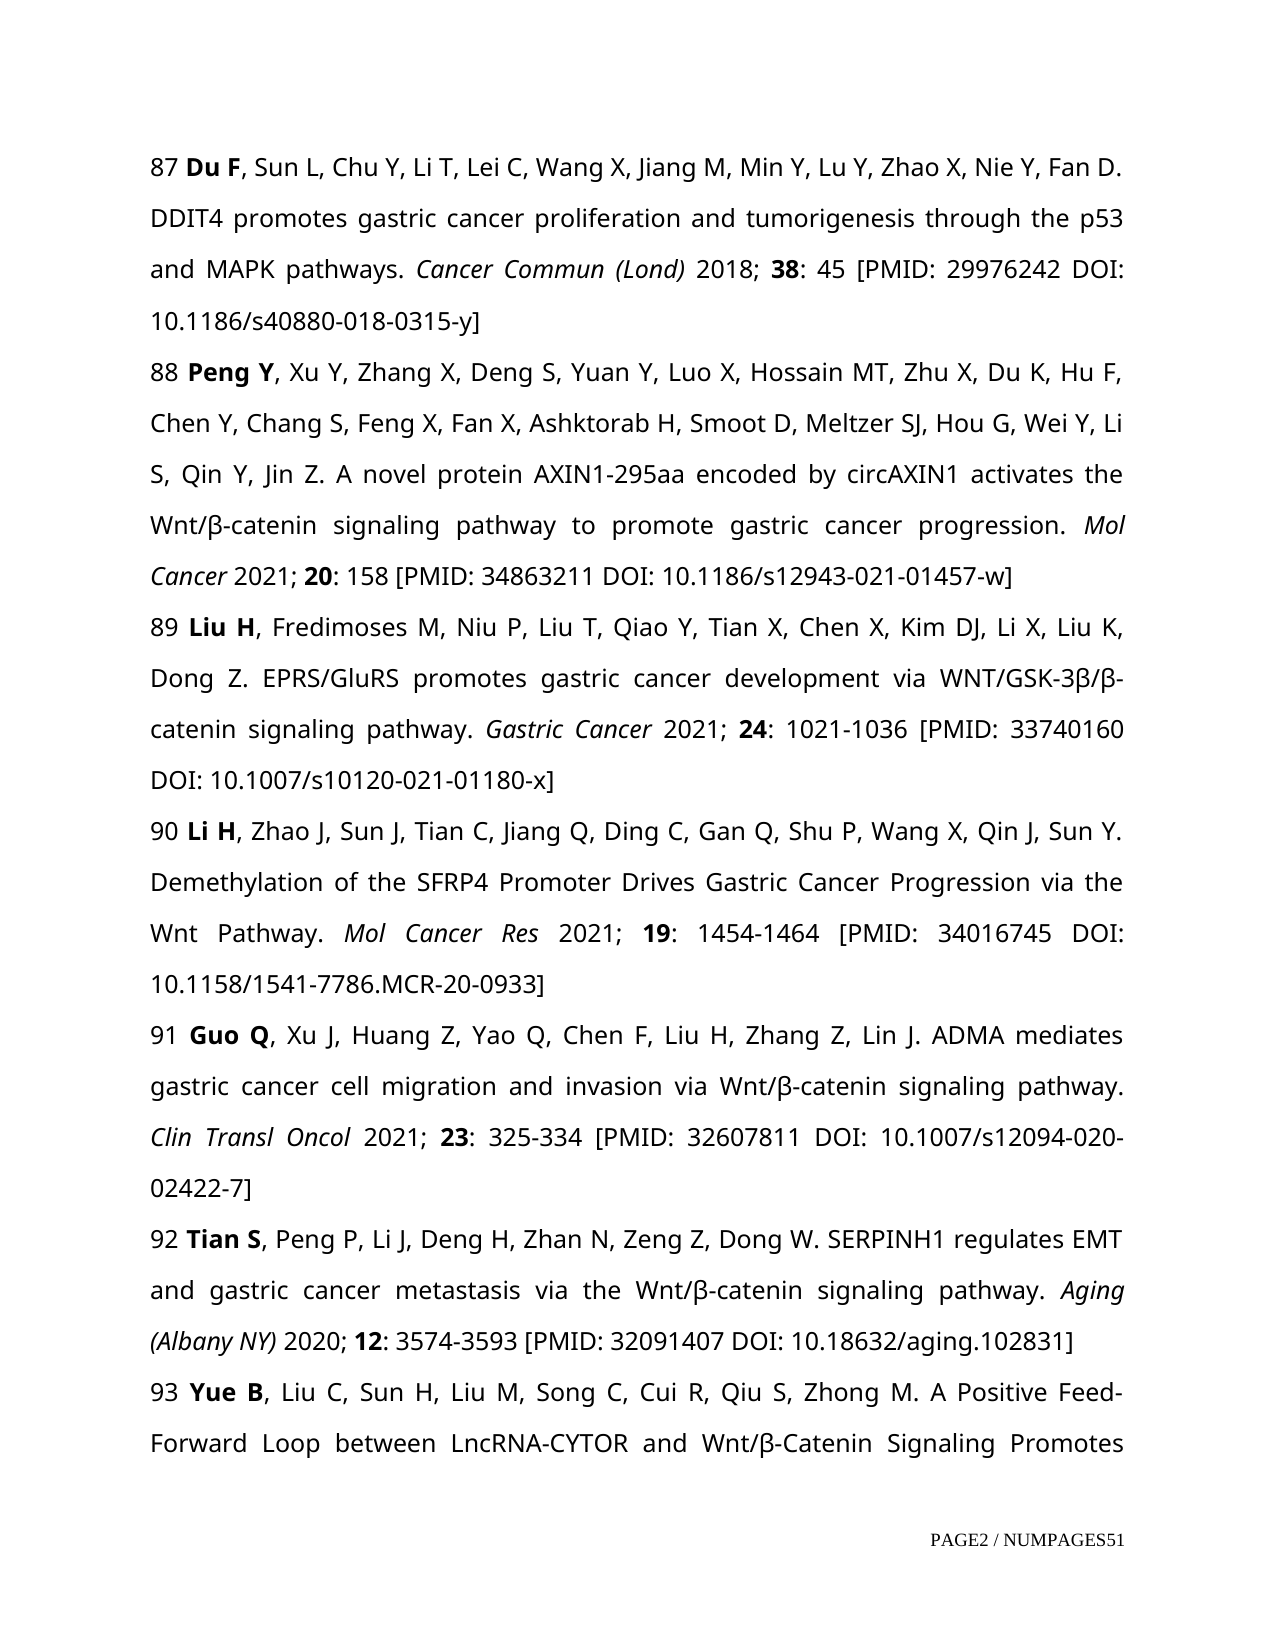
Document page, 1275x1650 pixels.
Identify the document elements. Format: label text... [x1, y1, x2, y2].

text 91 Guo Q, Xu J, Huang Z, Yao Q, Chen F, Liu H, Zhang Z, Lin J. ADMA mediates gastric cancer cell migration and invasion via Wnt/β-catenin signaling pathway. Clin Transl Oncol 2021; 23: 325-334 [PMID: 32607811 DOI: 10.1007/s12094-020-02422-7] [150, 1018, 1125, 1205]
text 88 Peng Y, Xu Y, Zhang X, Deng S, Yuan Y, Luo X, Hossain MT, Zhu X, Du K, Hu F, Chen Y, Chang S, Feng X, Fan X, Ashktorab H, Smoot D, Meltzer SJ, Hou G, Wei Y, Li S, Qin Y, Jin Z. A novel protein AXIN1-295aa encoded by circAXIN1 activates the Wnt/β-catenin signaling pathway to promote gastric cancer progression. Mol Cancer 2021; 20: 158 [PMID: 34863211 DOI: 10.1186/s12943-021-01457-w] [150, 354, 1125, 592]
text 90 Li H, Zhao J, Sun J, Tian C, Jiang Q, Ding C, Gan Q, Shu P, Wang X, Qin J, Sun Y. Demethylation of the SFRP4 Promoter Drives Gastric Cancer Progression via the Wnt Pathway. Mol Cancer Res 2021; 19: 1454-1464 [PMID: 34016745 DOI: 10.1158/1541-7786.MCR-20-0933] [150, 813, 1125, 1001]
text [150, 1375, 1125, 1460]
text 87 Du F, Sun L, Chu Y, Li T, Lei C, Wang X, Jiang M, Min Y, Lu Y, Zhao X, Nie Y, Fan D. DDIT4 promotes gastric cancer proliferation and tumorigenesis through the p53 and MAPK pathways. Cancer Commun (Lond) 2018; 38: 45 [PMID: 29976242 DOI: 10.1186/s40880-018-0315-y] [150, 150, 1125, 337]
text 89 Liu H, Fredimoses M, Niu P, Liu T, Qiao Y, Tian X, Chen X, Kim DJ, Li X, Liu K, Dong Z. EPRS/GluRS promotes gastric cancer development via WNT/GSK-3β/β-catenin signaling pathway. Gastric Cancer 2021; 24: 1021-1036 [PMID: 33740160 DOI: 10.1007/s10120-021-01180-x] [150, 609, 1125, 797]
text 92 Tian S, Peng P, Li J, Deng H, Zhan N, Zeng Z, Dong W. SERPINH1 regulates EMT and gastric cancer metastasis via the Wnt/β-catenin signaling pathway. Aging (Albany NY) 2020; 12: 3574-3593 [PMID: 32091407 DOI: 10.18632/aging.102831] [150, 1222, 1125, 1358]
